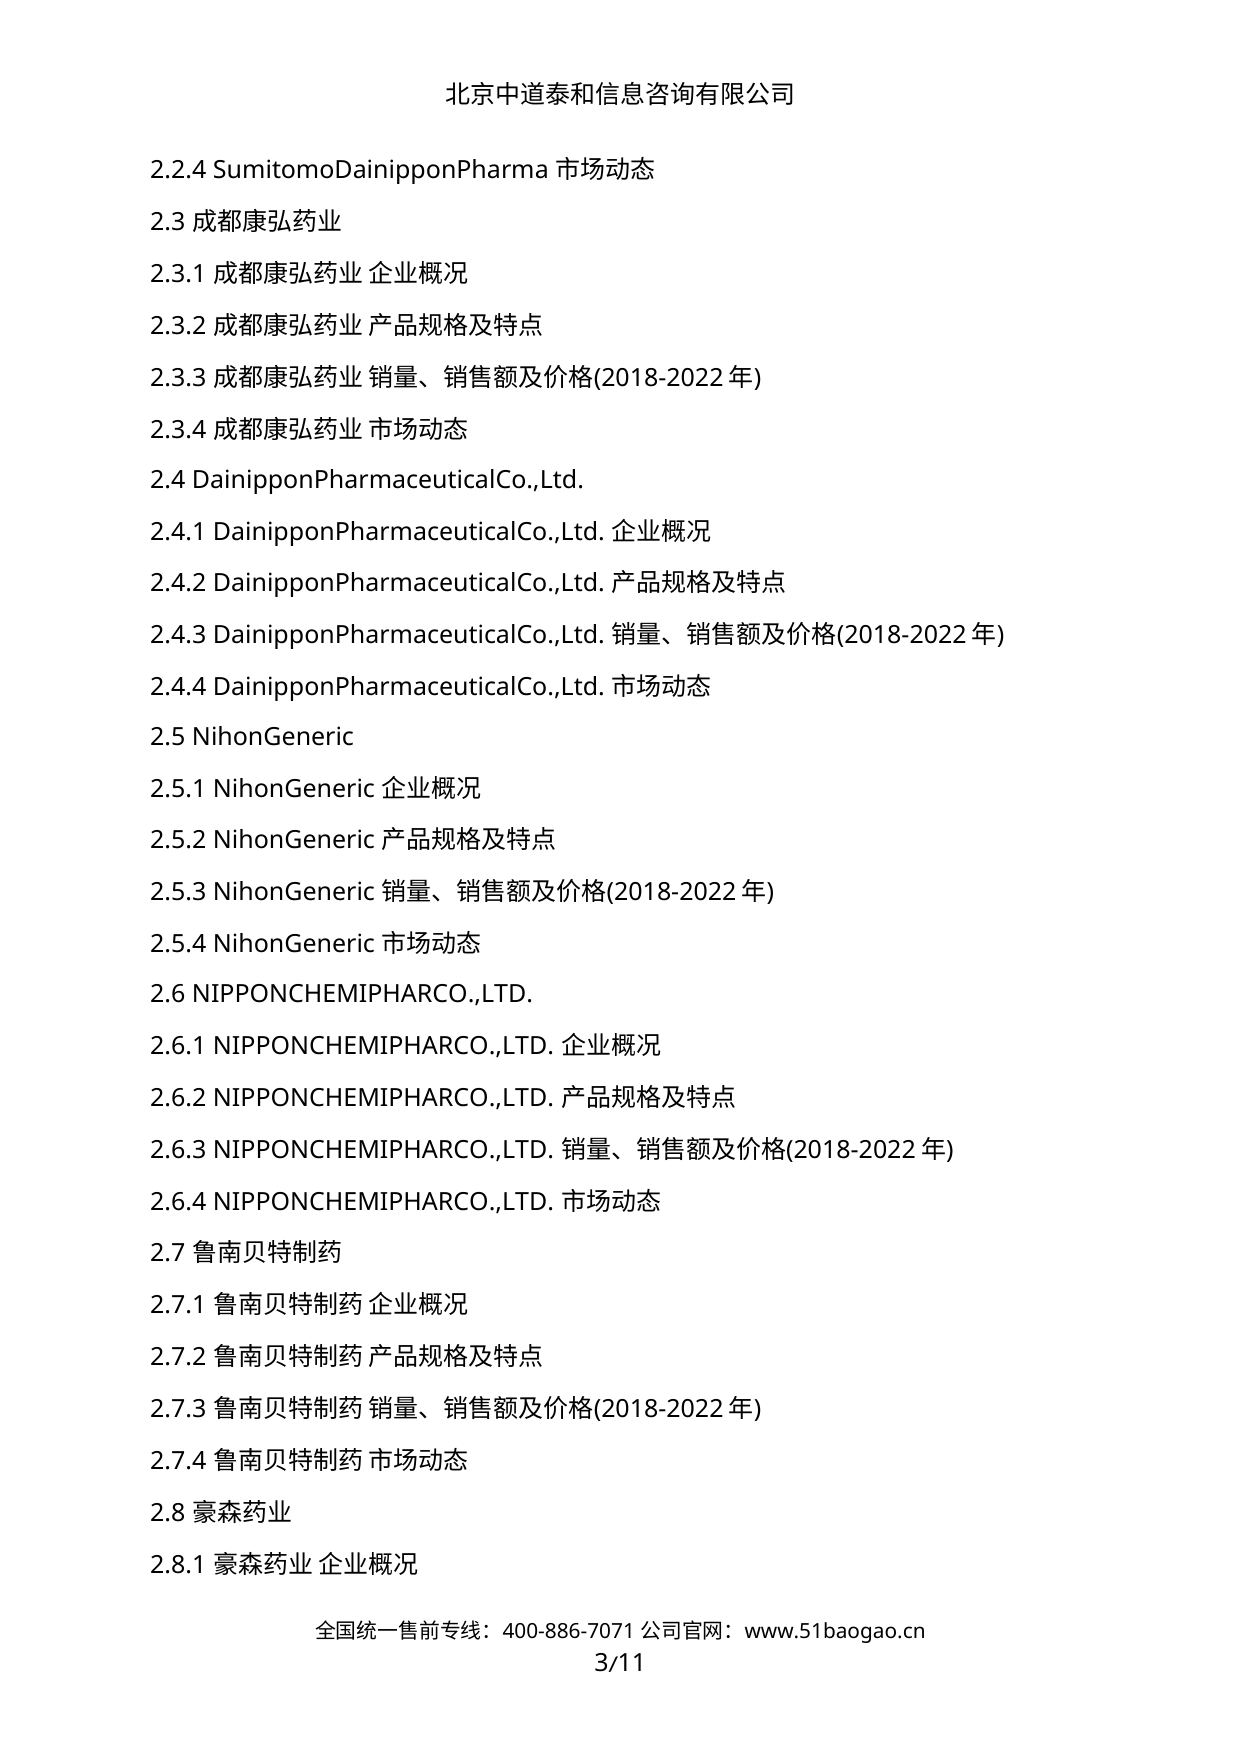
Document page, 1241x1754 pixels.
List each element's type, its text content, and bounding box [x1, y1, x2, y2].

text 2.7.1 鲁南贝特制药 企业概况 [150, 1285, 1090, 1321]
text 2.4.3 DainipponPharmaceuticalCo.,Ltd. 销量、销售额及价格(2018-2022年) [150, 615, 1090, 651]
text 2.7.2 鲁南贝特制药 产品规格及特点 [150, 1337, 1090, 1373]
text 2.4.4 DainipponPharmaceuticalCo.,Ltd. 市场动态 [150, 667, 1090, 703]
text 2.5.2 NihonGeneric 产品规格及特点 [150, 820, 1090, 856]
text 2.4.2 DainipponPharmaceuticalCo.,Ltd. 产品规格及特点 [150, 563, 1090, 599]
text 2.6.4 NIPPONCHEMIPHARCO.,LTD. 市场动态 [150, 1181, 1090, 1217]
text 2.3 成都康弘药业 [150, 202, 1090, 238]
text 2.3.4 成都康弘药业 市场动态 [150, 409, 1090, 446]
text 2.7 鲁南贝特制药 [150, 1233, 1090, 1269]
text 2.6 NIPPONCHEMIPHARCO.,LTD. [150, 976, 1090, 1010]
text 2.3.1 成都康弘药业 企业概况 [150, 254, 1090, 290]
text 2.5 NihonGeneric [150, 718, 1090, 752]
text 2.3.3 成都康弘药业 销量、销售额及价格(2018-2022年) [150, 357, 1090, 394]
text 2.7.4 鲁南贝特制药 市场动态 [150, 1440, 1090, 1477]
text 2.5.4 NihonGeneric 市场动态 [150, 924, 1090, 960]
text 2.8 豪森药业 [150, 1492, 1090, 1528]
text 2.8.1 豪森药业 企业概况 [150, 1544, 1090, 1580]
text 2.6.1 NIPPONCHEMIPHARCO.,LTD. 企业概况 [150, 1025, 1090, 1062]
text 2.7.3 鲁南贝特制药 销量、销售额及价格(2018-2022年) [150, 1388, 1090, 1425]
text 2.5.1 NihonGeneric 企业概况 [150, 768, 1090, 804]
text 2.6.3 NIPPONCHEMIPHARCO.,LTD. 销量、销售额及价格(2018-2022年) [150, 1129, 1090, 1165]
text 2.4 DainipponPharmaceuticalCo.,Ltd. [150, 461, 1090, 495]
text 2.5.3 NihonGeneric 销量、销售额及价格(2018-2022年) [150, 872, 1090, 908]
text 2.2.4 SumitomoDainipponPharma 市场动态 [150, 150, 1090, 186]
text 2.4.1 DainipponPharmaceuticalCo.,Ltd. 企业概况 [150, 511, 1090, 547]
text 2.6.2 NIPPONCHEMIPHARCO.,LTD. 产品规格及特点 [150, 1077, 1090, 1113]
text 2.3.2 成都康弘药业 产品规格及特点 [150, 306, 1090, 342]
